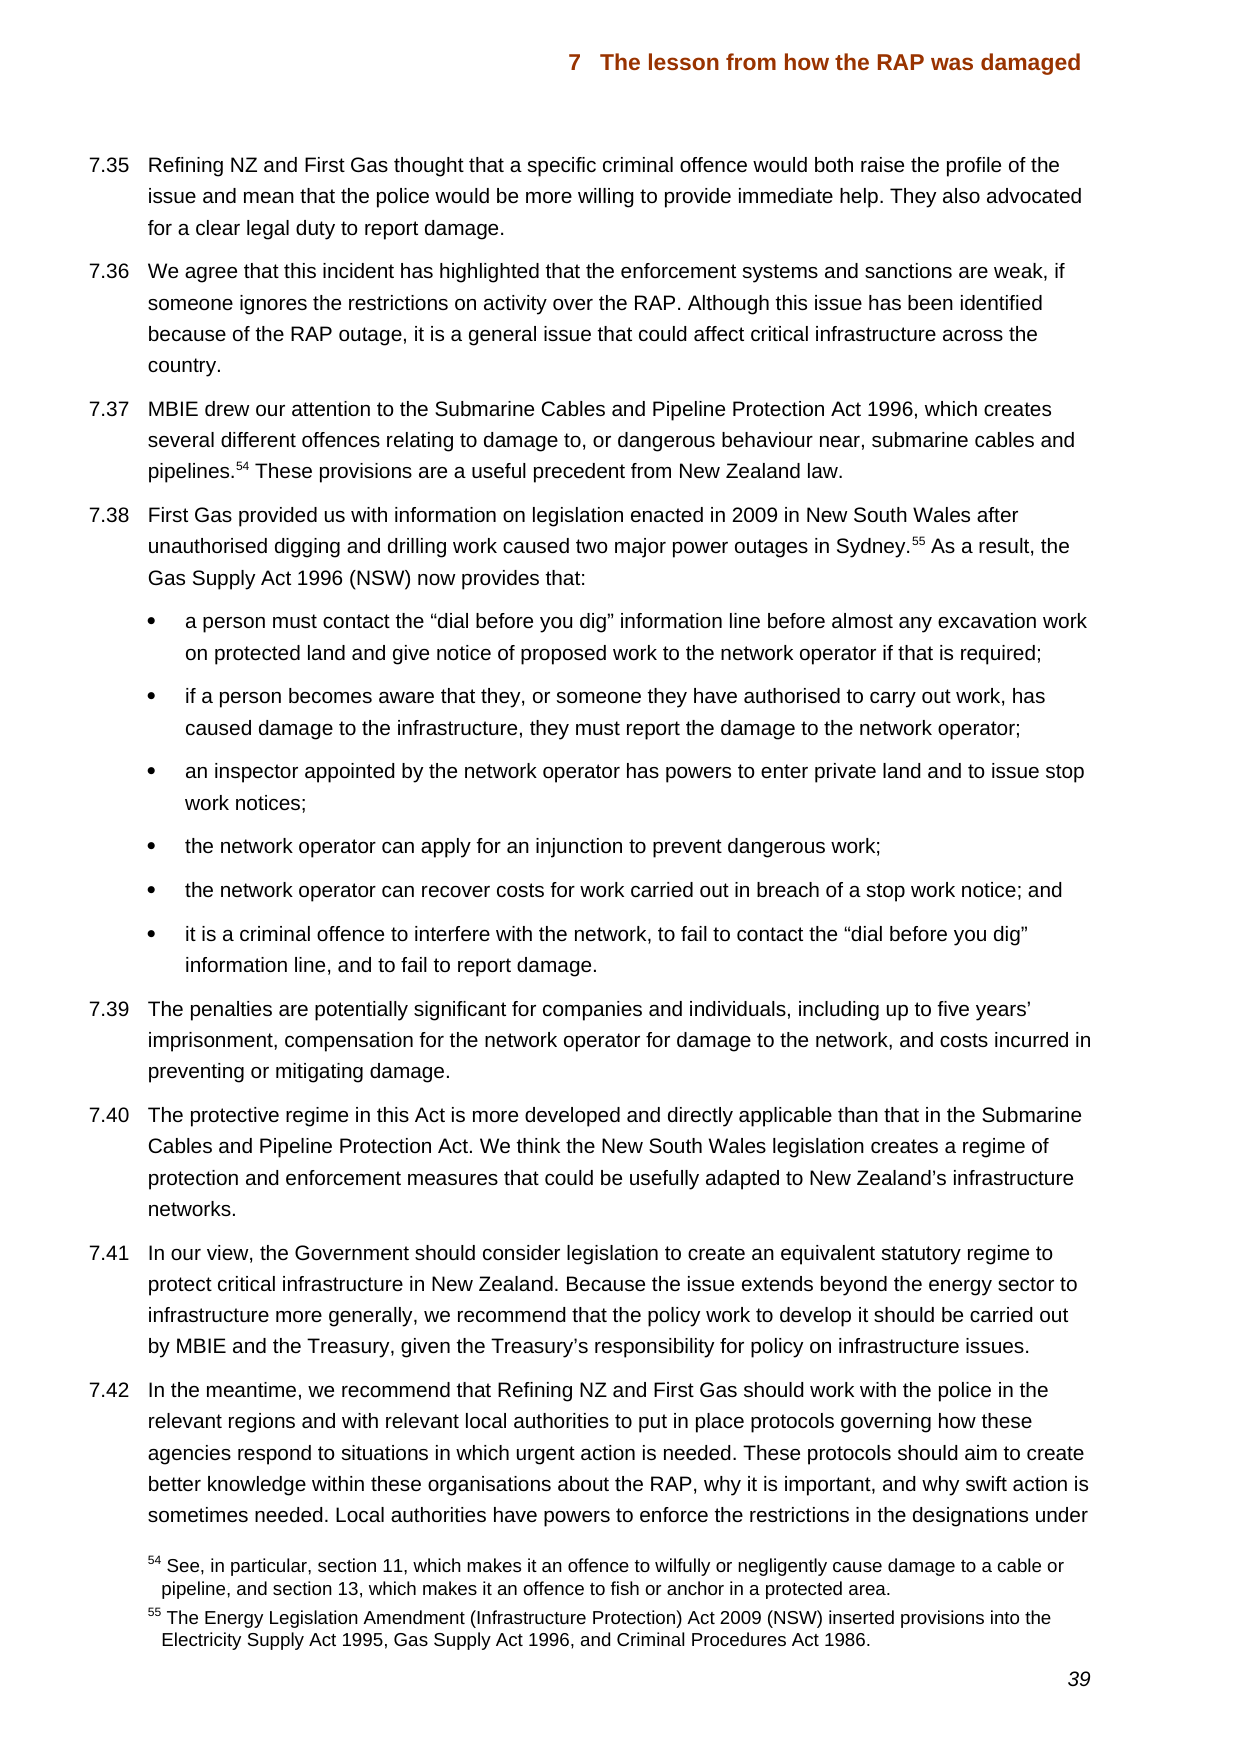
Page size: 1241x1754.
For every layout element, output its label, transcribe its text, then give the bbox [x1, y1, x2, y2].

list the network operator can recover costs for work carried out in breach of a stop work notice; and [148, 873, 1092, 904]
list the network operator can apply for an injunction to prevent dangerous work; [148, 829, 1092, 860]
text Refining NZ and First Gas thought that a specific criminal offence would both raise the profile of the issue and mean that the police would be more willing to provide immediate help. They also advocated for a clear legal duty to report damage. [89, 148, 1092, 241]
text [89, 1373, 1092, 1529]
text We agree that this incident has highlighted that the enforcement systems and sanctions are weak, if someone ignores the restrictions on activity over the RAP. Although this issue has been identified because of the RAP outage, it is a general issue that could affect critical infrastructure across the country. [89, 254, 1092, 379]
text MBIE drew our attention to the Submarine Cables and Pipeline Protection Act 1996, which creates several different offences relating to damage to, or dangerous behaviour near, submarine cables and pipelines. These provisions are a useful precedent from New Zealand law. [89, 391, 1092, 485]
text In our view, the Government should consider legislation to create an equivalent statutory regime to protect critical infrastructure in New Zealand. Because the issue extends beyond the energy sector to infrastructure more generally, we recommend that the policy work to develop it should be carried out by MBIE and the Treasury, given the Treasury’s responsibility for policy on infrastructure issues. [89, 1235, 1092, 1360]
text The protective regime in this Act is more developed and directly applicable than that in the Submarine Cables and Pipeline Protection Act. We think the New South Wales legislation creates a regime of protection and enforcement measures that could be usefully adapted to New Zealand’s infrastructure networks. [89, 1098, 1092, 1223]
text The penalties are potentially significant for companies and individuals, including up to five years’ imprisonment, compensation for the network operator for damage to the network, and costs incurred in preventing or mitigating damage. [89, 991, 1092, 1085]
list if a person becomes aware that they, or someone they have authorised to carry out work, has caused damage to the infrastructure, they must report the damage to the network operator; [148, 679, 1092, 741]
list an inspector appointed by the network operator has powers to enter private land and to issue stop work notices; [148, 754, 1092, 816]
list a person must contact the “dial before you dig” information line before almost any excavation work on protected land and give notice of proposed work to the network operator if that is required; [148, 604, 1092, 666]
list it is a criminal offence to interfere with the network, to fail to contact the “dial before you dig” information line, and to fail to report damage. [148, 916, 1092, 979]
text First Gas provided us with information on legislation enacted in 2009 in New South Wales after unauthorised digging and drilling work caused two major power outages in Sydney. As a result, the Gas Supply Act 1996 (NSW) now provides that: [89, 498, 1092, 591]
